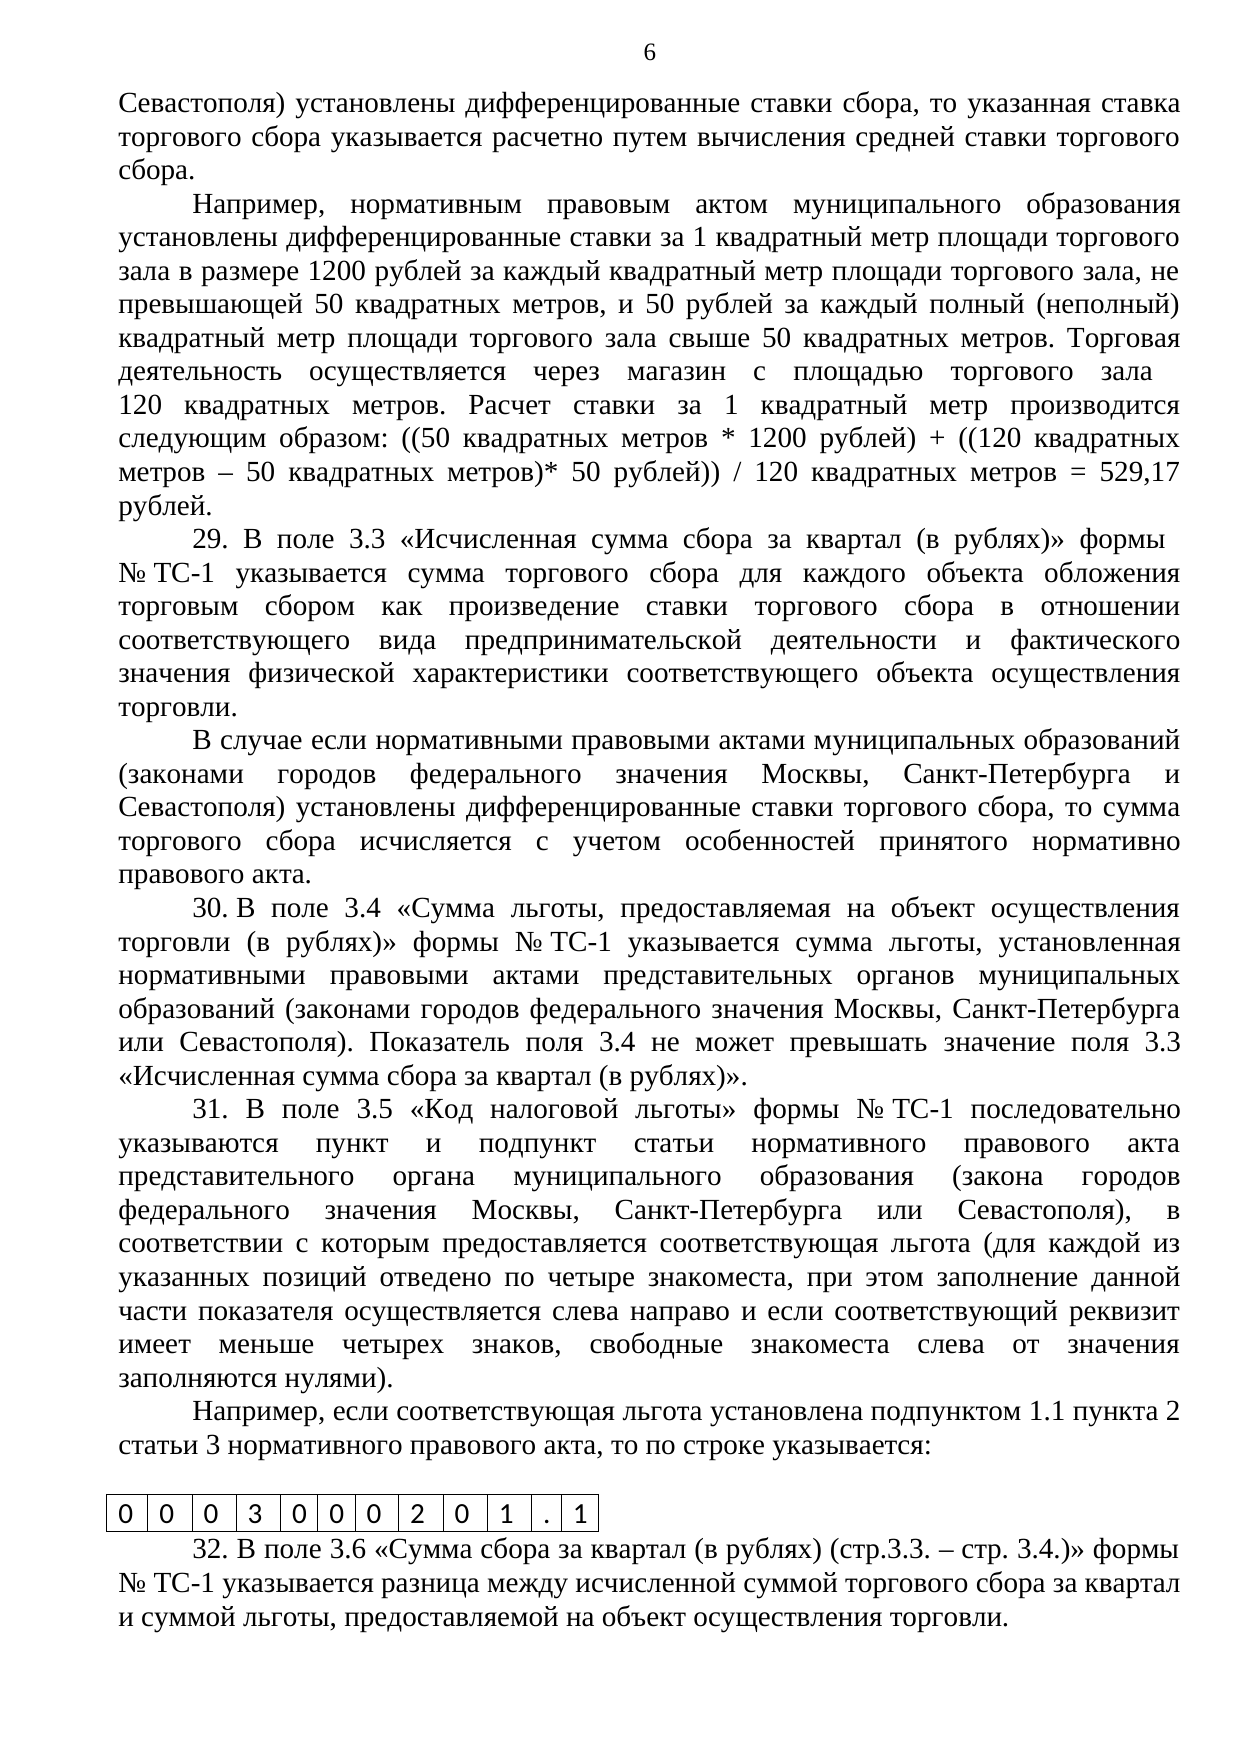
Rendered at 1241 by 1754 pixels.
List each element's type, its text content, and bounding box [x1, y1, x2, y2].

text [118, 85, 1181, 186]
table_header 1 [562, 1495, 598, 1531]
table_header 0 [318, 1495, 355, 1531]
table_header 0 [107, 1495, 147, 1531]
text 31. В поле 3.5 «Код налоговой льготы» формы № ТС-1 последовательно указываются пункт и подпункт статьи нормативного правового акта представительного органа муниципального образования (закона городов федерального значения Москвы, Санкт-Петербурга или Севастополя), в соответствии с которым предоставляется соответствующая льгота (для каждой из указанных позиций отведено по четыре знакоместа, при этом заполнение данной части показателя осуществляется слева направо и если соответствующий реквизит имеет меньше четырех знаков, свободные знакоместа слева от значения заполняются нулями). [118, 1091, 1181, 1393]
table_header 0 [444, 1495, 487, 1531]
text Например, если соответствующая льгота установлена подпунктом 1.1 пункта 2 статьи 3 нормативного правового акта, то по строке указывается: [118, 1393, 1181, 1460]
text 32. В поле 3.6 «Сумма сбора за квартал (в рублях) (стр.3.3. – стр. 3.4.)» формы № ТС-1 указывается разница между исчисленной суммой торгового сбора за квартал и суммой льготы, предоставляемой на объект осуществления торговли. [118, 1532, 1181, 1632]
text 30. В поле 3.4 «Сумма льготы, предоставляемая на объект осуществления торговли (в рублях)» формы № ТС-1 указывается сумма льготы, установленная нормативными правовыми актами представительных органов муниципальных образований (законами городов федерального значения Москвы, Санкт-Петербурга или Севастополя). Показатель поля 3.4 не может превышать значение поля 3.3 «Исчисленная сумма сбора за квартал (в рублях)». [118, 890, 1181, 1091]
table_header 1 [488, 1495, 531, 1531]
text В случае если нормативными правовыми актами муниципальных образований (законами городов федерального значения Москвы, Санкт-Петербурга и Севастополя) установлены дифференцированные ставки торгового сбора, то сумма торгового сбора исчисляется с учетом особенностей принятого нормативно правового акта. [118, 722, 1181, 890]
table_header . [532, 1495, 561, 1531]
text Например, нормативным правовым актом муниципального образования установлены дифференцированные ставки за 1 квадратный метр площади торгового зала в размере 1200 рублей за каждый квадратный метр площади торгового зала, не превышающей 50 квадратных метров, и 50 рублей за каждый полный (неполный) квадратный метр площади торгового зала свыше 50 квадратных метров. Торговая деятельность осуществляется через магазин с площадью торгового зала 120 квадратных метров. Расчет ставки за 1 квадратный метр производится следующим образом: ((50 квадратных метров * 1200 рублей) + ((120 квадратных метров – 50 квадратных метров)* 50 рублей)) / 120 квадратных метров = 529,17 рублей. [118, 186, 1181, 521]
table_header 0 [148, 1495, 192, 1531]
table_header 3 [237, 1495, 280, 1531]
table_header 0 [356, 1495, 398, 1531]
table_header 2 [399, 1495, 443, 1531]
text 29. В поле 3.3 «Исчисленная сумма сбора за квартал (в рублях)» формы № ТС-1 указывается сумма торгового сбора для каждого объекта обложения торговым сбором как произведение ставки торгового сбора в отношении соответствующего вида предпринимательской деятельности и фактического значения физической характеристики соответствующего объекта осуществления торговли. [118, 521, 1181, 722]
table_header 0 [281, 1495, 317, 1531]
table_header 0 [193, 1495, 236, 1531]
